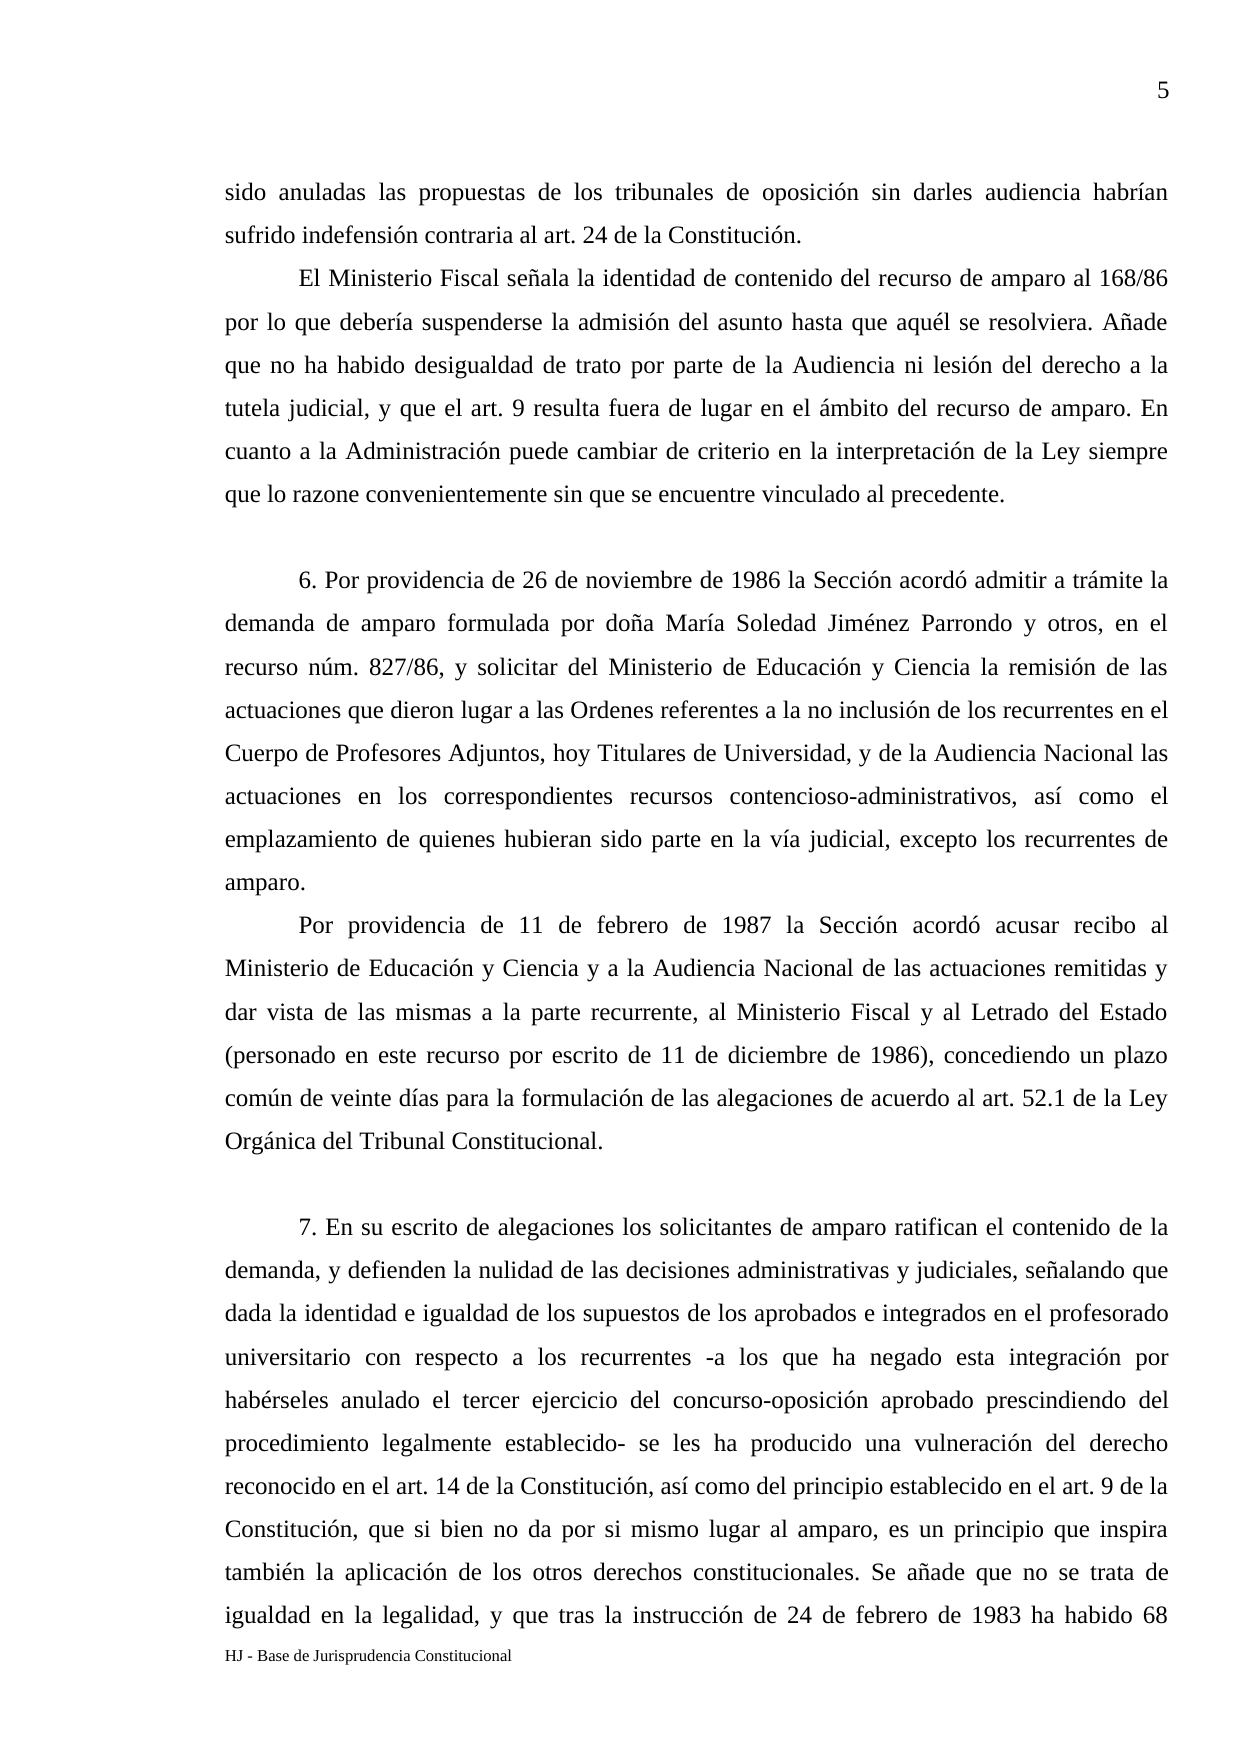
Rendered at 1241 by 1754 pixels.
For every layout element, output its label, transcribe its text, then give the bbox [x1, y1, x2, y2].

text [224, 1212, 1169, 1629]
text El Ministerio Fiscal señala la identidad de contenido del recurso de amparo al 168/86 por lo que debería suspenderse la admisión del asunto hasta que aquél se resolviera. Añade que no ha habido desigualdad de trato por parte de la Audiencia ni lesión del derecho a la tutela judicial, y que el art. 9 resulta fuera de lugar en el ámbito del recurso de amparo. En cuanto a la Administración puede cambiar de criterio en la interpretación de la Ley siempre que lo razone convenientemente sin que se encuentre vinculado al precedente. [224, 263, 1169, 508]
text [224, 177, 1169, 249]
text 6. Por providencia de 26 de noviembre de 1986 la Sección acordó admitir a trámite la demanda de amparo formulada por doña María Soledad Jiménez Parrondo y otros, en el recurso núm. 827/86, y solicitar del Ministerio de Educación y Ciencia la remisión de las actuaciones que dieron lugar a las Ordenes referentes a la no inclusión de los recurrentes en el Cuerpo de Profesores Adjuntos, hoy Titulares de Universidad, y de la Audiencia Nacional las actuaciones en los correspondientes recursos contencioso-administrativos, así como el emplazamiento de quienes hubieran sido parte en la vía judicial, excepto los recurrentes de amparo. [224, 565, 1169, 896]
text Por providencia de 11 de febrero de 1987 la Sección acordó acusar recibo al Ministerio de Educación y Ciencia y a la Audiencia Nacional de las actuaciones remitidas y dar vista de las mismas a la parte recurrente, al Ministerio Fiscal y al Letrado del Estado (personado en este recurso por escrito de 11 de diciembre de 1986), concediendo un plazo común de veinte días para la formulación de las alegaciones de acuerdo al art. 52.1 de la Ley Orgánica del Tribunal Constitucional. [224, 910, 1169, 1155]
